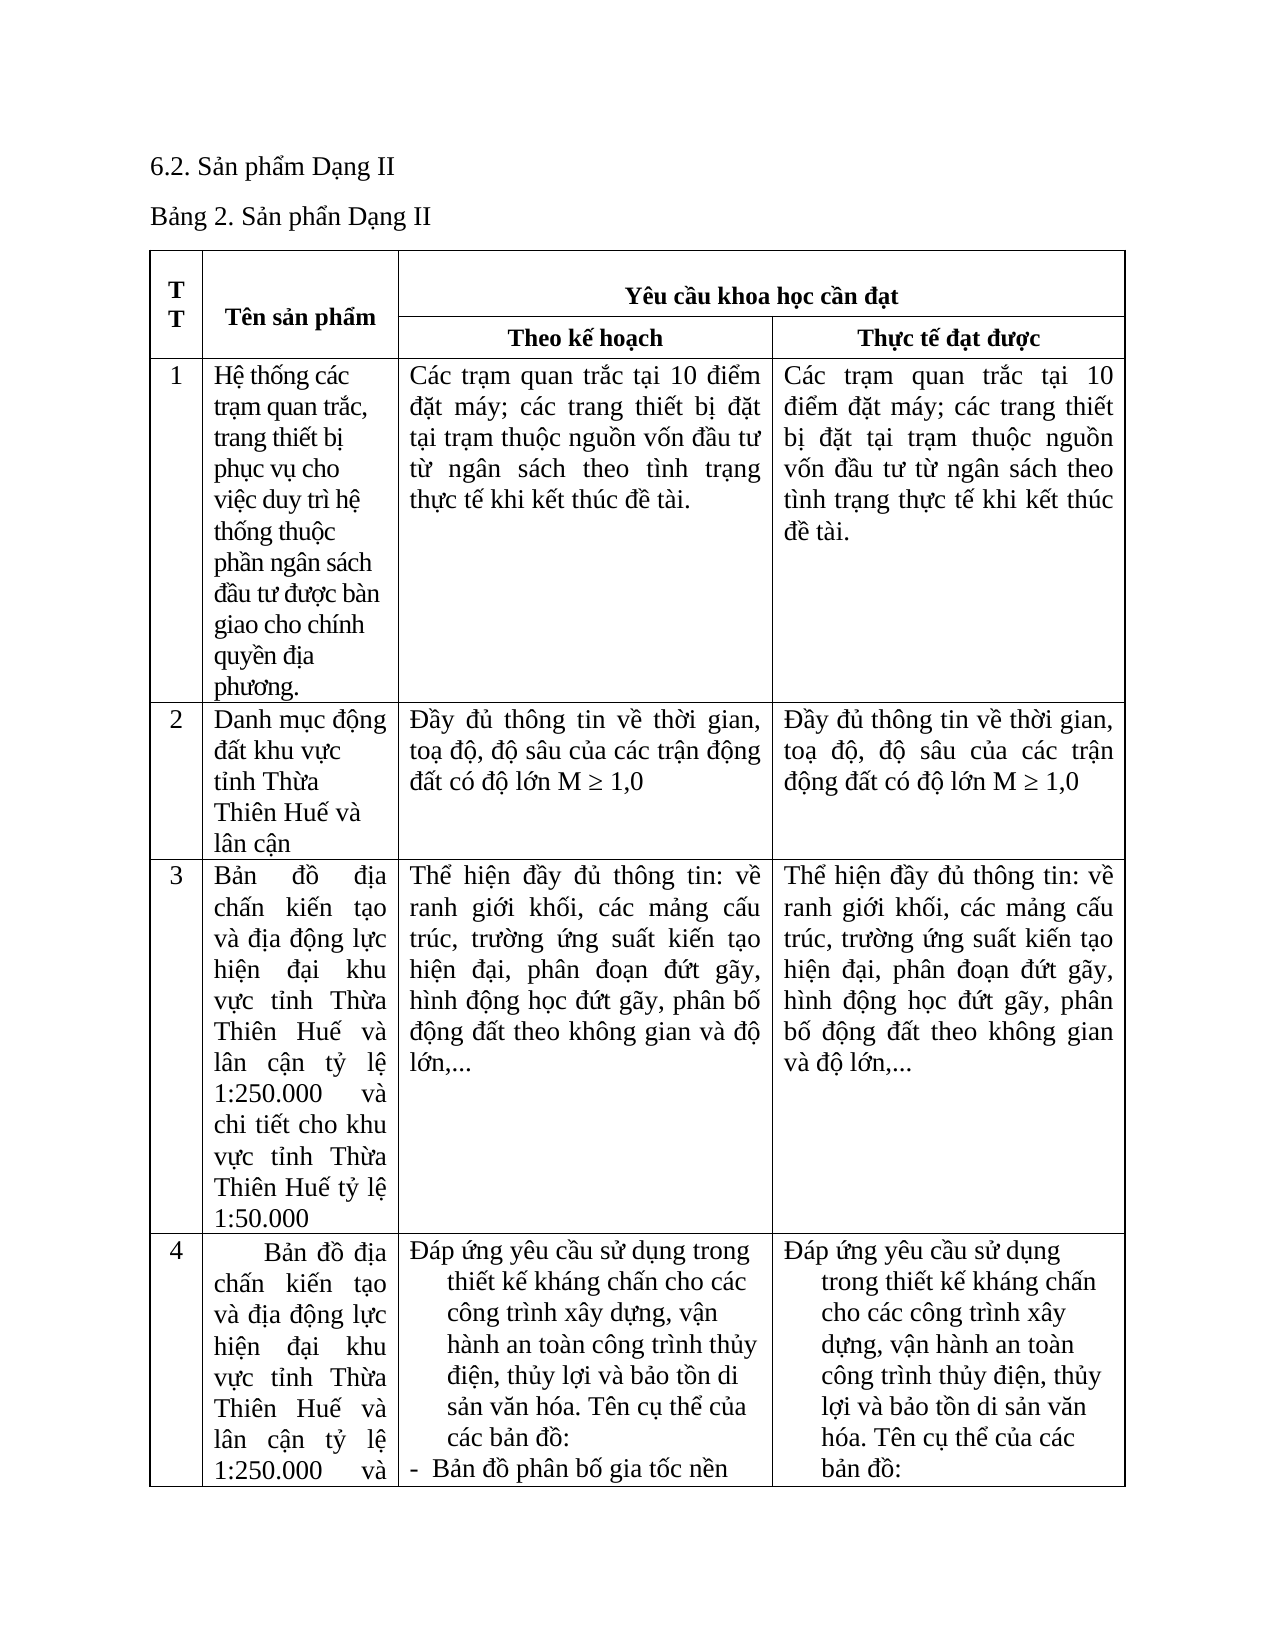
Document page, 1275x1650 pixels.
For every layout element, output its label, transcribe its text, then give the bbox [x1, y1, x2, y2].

table_cell Đầy đủ thông tin về thời gian, toạ độ, độ sâu của các trận động đất có độ lớn M ≥ 1,0 [773, 703, 1124, 858]
table_cell 1 [151, 359, 202, 702]
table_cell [399, 1234, 772, 1486]
table_header TT [151, 251, 202, 358]
table_cell Thể hiện đầy đủ thông tin: về ranh giới khối, các mảng cấu trúc, trường ứng suất kiến tạo hiện đại, phân đoạn đứt gãy, hình động học đứt gãy, phân bố động đất theo không gian và độ lớn,... [773, 860, 1124, 1233]
table_cell Theo kế hoạch [399, 317, 772, 358]
table_cell 3 [151, 860, 202, 1233]
table_cell Hệ thống các trạm quan trắc, trang thiết bị phục vụ cho việc duy trì hệ thống thuộc phần ngân sách đầu tư được bàn giao cho chính quyền địa phương. [203, 359, 398, 702]
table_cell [203, 1234, 398, 1486]
table_cell Bản đồ địa chấn kiến tạo và địa động lực hiện đại khu vực tỉnh Thừa Thiên Huế và lân cận tỷ lệ 1:250.000 và chi tiết cho khu vực tỉnh Thừa Thiên Huế tỷ lệ 1:50.000 [203, 860, 398, 1233]
table_cell Thực tế đạt được [773, 317, 1124, 358]
table_cell Danh mục động đất khu vực tỉnh Thừa Thiên Huế và lân cận [203, 703, 398, 858]
table_header Yêu cầu khoa học cần đạt [399, 251, 1124, 316]
table_cell 2 [151, 703, 202, 858]
table_header Tên sản phẩm [203, 251, 398, 358]
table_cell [773, 1234, 1124, 1486]
text Bảng 2. Sản phẩn Dạng II [150, 200, 1125, 231]
table_cell Thể hiện đầy đủ thông tin: về ranh giới khối, các mảng cấu trúc, trường ứng suất kiến tạo hiện đại, phân đoạn đứt gãy, hình động học đứt gãy, phân bố động đất theo không gian và độ lớn,... [399, 860, 772, 1233]
table_cell Các trạm quan trắc tại 10 điểm đặt máy; các trang thiết bị đặt tại trạm thuộc nguồn vốn đầu tư từ ngân sách theo tình trạng thực tế khi kết thúc đề tài. [773, 359, 1124, 702]
table_cell Các trạm quan trắc tại 10 điểm đặt máy; các trang thiết bị đặt tại trạm thuộc nguồn vốn đầu tư từ ngân sách theo tình trạng thực tế khi kết thúc đề tài. [399, 359, 772, 702]
subtitle 6.2. Sản phẩm Dạng II [150, 150, 1125, 181]
table_cell Đầy đủ thông tin về thời gian, toạ độ, độ sâu của các trận động đất có độ lớn M ≥ 1,0 [399, 703, 772, 858]
table_cell 4 [151, 1234, 202, 1486]
